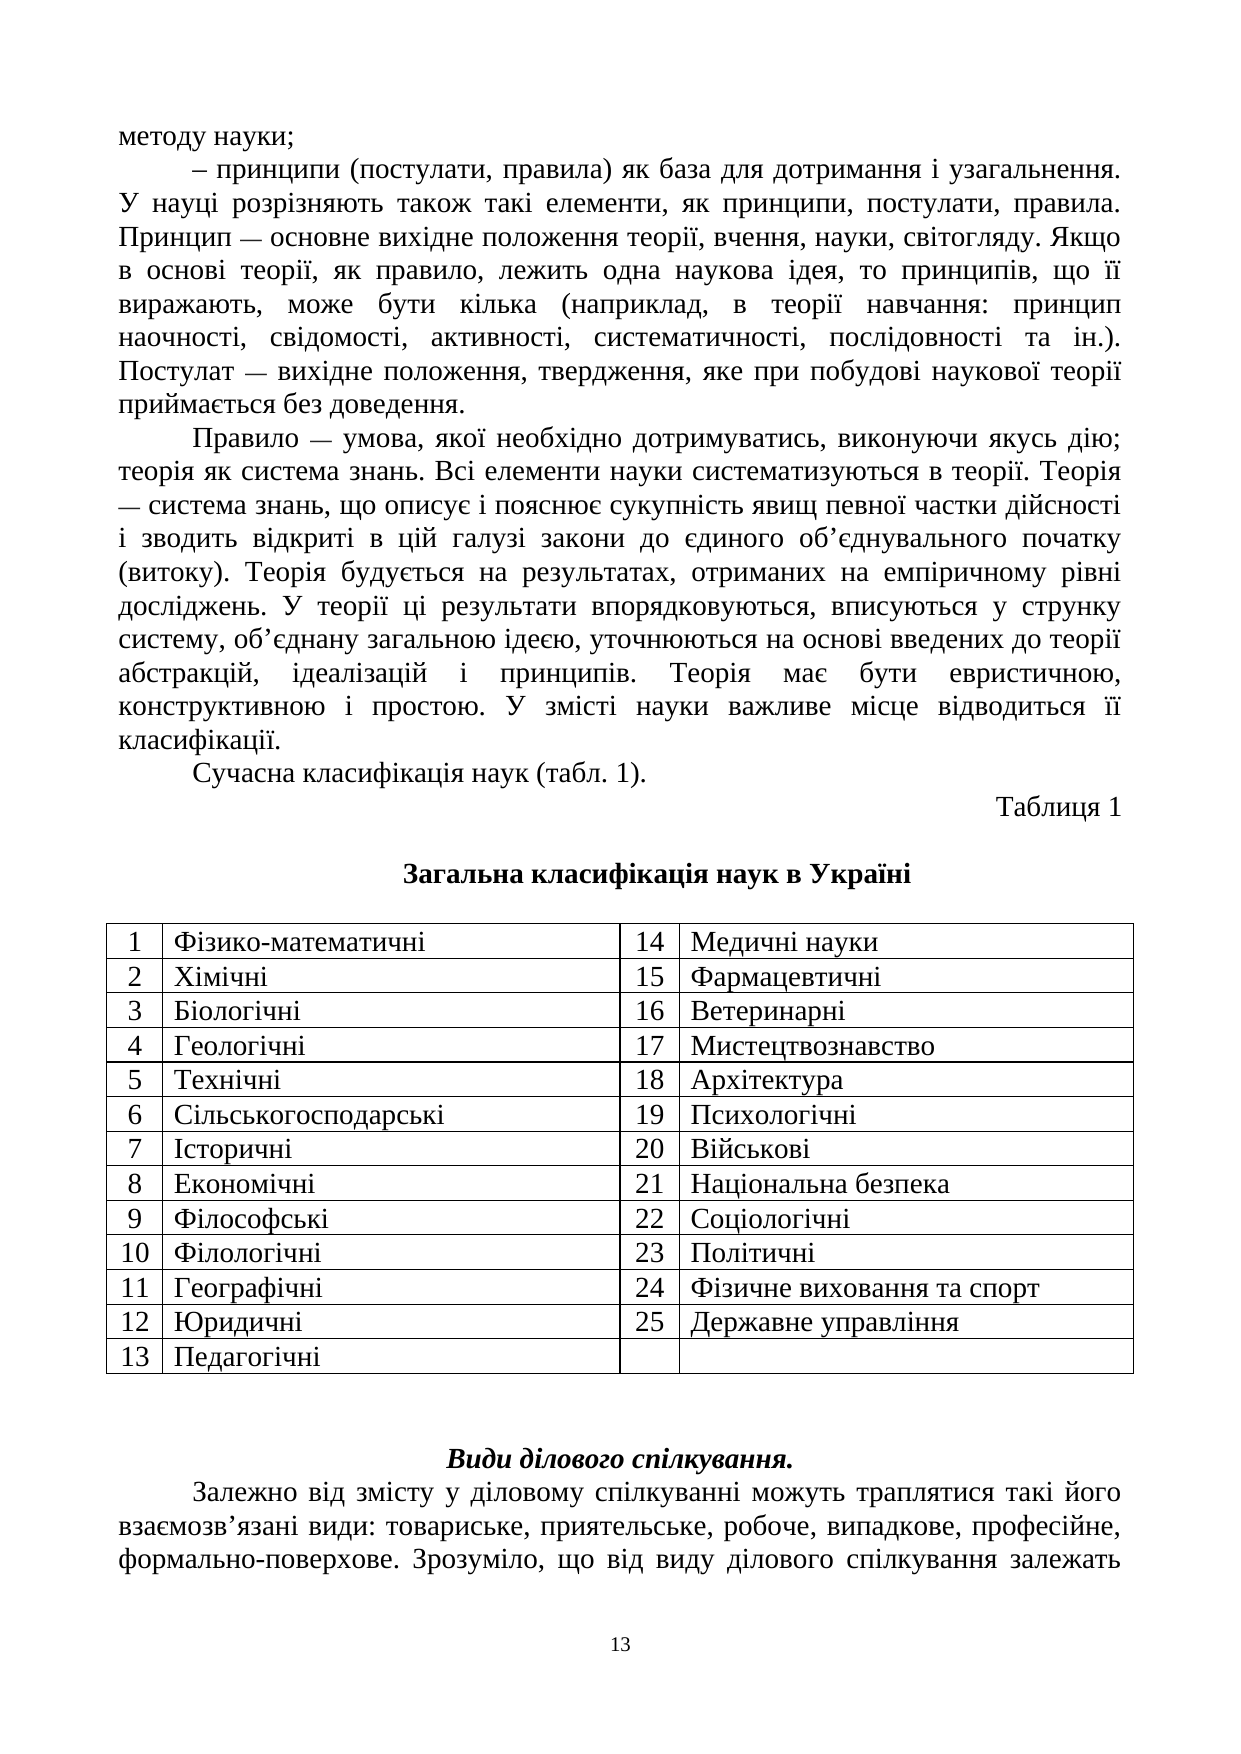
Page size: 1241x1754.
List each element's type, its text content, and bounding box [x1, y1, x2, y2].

table_cell Фармацевтичні [680, 959, 1133, 992]
text Загальна класифікація наук в Україні [118, 856, 1122, 889]
text Таблиця 1 [118, 789, 1122, 822]
table_cell Архітектура [680, 1063, 1133, 1096]
text Види ділового спілкування. [118, 1441, 1122, 1474]
table_cell 2 [107, 959, 162, 992]
table_cell Географічні [163, 1270, 619, 1303]
table_cell Фізичне виховання та спорт [680, 1270, 1133, 1303]
table_cell 13 [107, 1339, 162, 1373]
text Правило — умова, якої необхідно дотримуватись, виконуючи якусь дію; теорія як система знань. Всі елементи науки систематизуються в теорії. Теорія — система знань, що описує і пояснює сукупність явищ певної частки дійсності і зводить відкриті в цій галузі закони до єдиного об’єднувального початку (витоку). Теорія будується на результатах, отриманих на емпіричному рівні досліджень. У теорії ці результати впорядковуються, вписуються у струнку систему, об’єднану загальною ідеєю, уточнюються на основі введених до теорії абстракцій, ідеалізацій і принципів. Теорія має бути евристичною, конструктивною і простою. У змісті науки важливе місце відводиться її класифікації. [118, 420, 1122, 755]
table_cell 20 [621, 1132, 679, 1165]
table_cell 3 [107, 993, 162, 1027]
table_cell Історичні [163, 1132, 619, 1165]
table_cell 7 [107, 1132, 162, 1165]
table_cell Філософські [163, 1201, 619, 1234]
table_cell 23 [621, 1235, 679, 1269]
table_cell [621, 1339, 679, 1373]
text – принципи (постулати, правила) як база для дотримання і узагальнення. У науці розрізняють також такі елементи, як принципи, постулати, правила. Принцип — основне вихідне положення теорії, вчення, науки, світогляду. Якщо в основі теорії, як правило, лежить одна наукова ідея, то принципів, що її виражають, може бути кілька (наприклад, в теорії навчання: принцип наочності, свідомості, активності, систематичності, послідовності та ін.). Постулат — вихідне положення, твердження, яке при побудові наукової теорії приймається без доведення. [118, 152, 1122, 420]
table_header Фізико-математичні [163, 924, 619, 958]
table_cell 19 [621, 1097, 679, 1131]
table_cell 6 [107, 1097, 162, 1131]
table_cell 5 [107, 1063, 162, 1096]
text Сучасна класифікація наук (табл. 1). [118, 755, 1122, 789]
table_cell 18 [621, 1063, 679, 1096]
table_cell Психологічні [680, 1097, 1133, 1131]
table_cell Військові [680, 1132, 1133, 1165]
table_cell 10 [107, 1235, 162, 1269]
table_cell Хімічні [163, 959, 619, 992]
table_cell [680, 1339, 1133, 1373]
table_cell Мистецтвознавство [680, 1028, 1133, 1061]
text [118, 1474, 1122, 1575]
table_cell Ветеринарні [680, 993, 1133, 1027]
table_cell Національна безпека [680, 1166, 1133, 1200]
table_cell Біологічні [163, 993, 619, 1027]
table_cell 9 [107, 1201, 162, 1234]
table_cell Юридичні [163, 1305, 619, 1338]
table_cell 21 [621, 1166, 679, 1200]
table_cell 15 [621, 959, 679, 992]
table_cell Геологічні [163, 1028, 619, 1061]
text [118, 118, 1122, 152]
table_cell 8 [107, 1166, 162, 1200]
table_cell 11 [107, 1270, 162, 1303]
table_cell Економічні [163, 1166, 619, 1200]
table_cell 25 [621, 1305, 679, 1338]
table_header Медичні науки [680, 924, 1133, 958]
table_cell 22 [621, 1201, 679, 1234]
table_cell 12 [107, 1305, 162, 1338]
table_header 1 [107, 924, 162, 958]
table_cell Соціологічні [680, 1201, 1133, 1234]
table_cell Політичні [680, 1235, 1133, 1269]
table_cell 16 [621, 993, 679, 1027]
table_cell 4 [107, 1028, 162, 1061]
table_cell 24 [621, 1270, 679, 1303]
table_cell Філологічні [163, 1235, 619, 1269]
table_cell 17 [621, 1028, 679, 1061]
table_cell Педагогічні [163, 1339, 619, 1373]
table_cell Сільськогосподарські [163, 1097, 619, 1131]
table_cell Технічні [163, 1063, 619, 1096]
table_cell Державне управління [680, 1305, 1133, 1338]
table_header 14 [621, 924, 679, 958]
